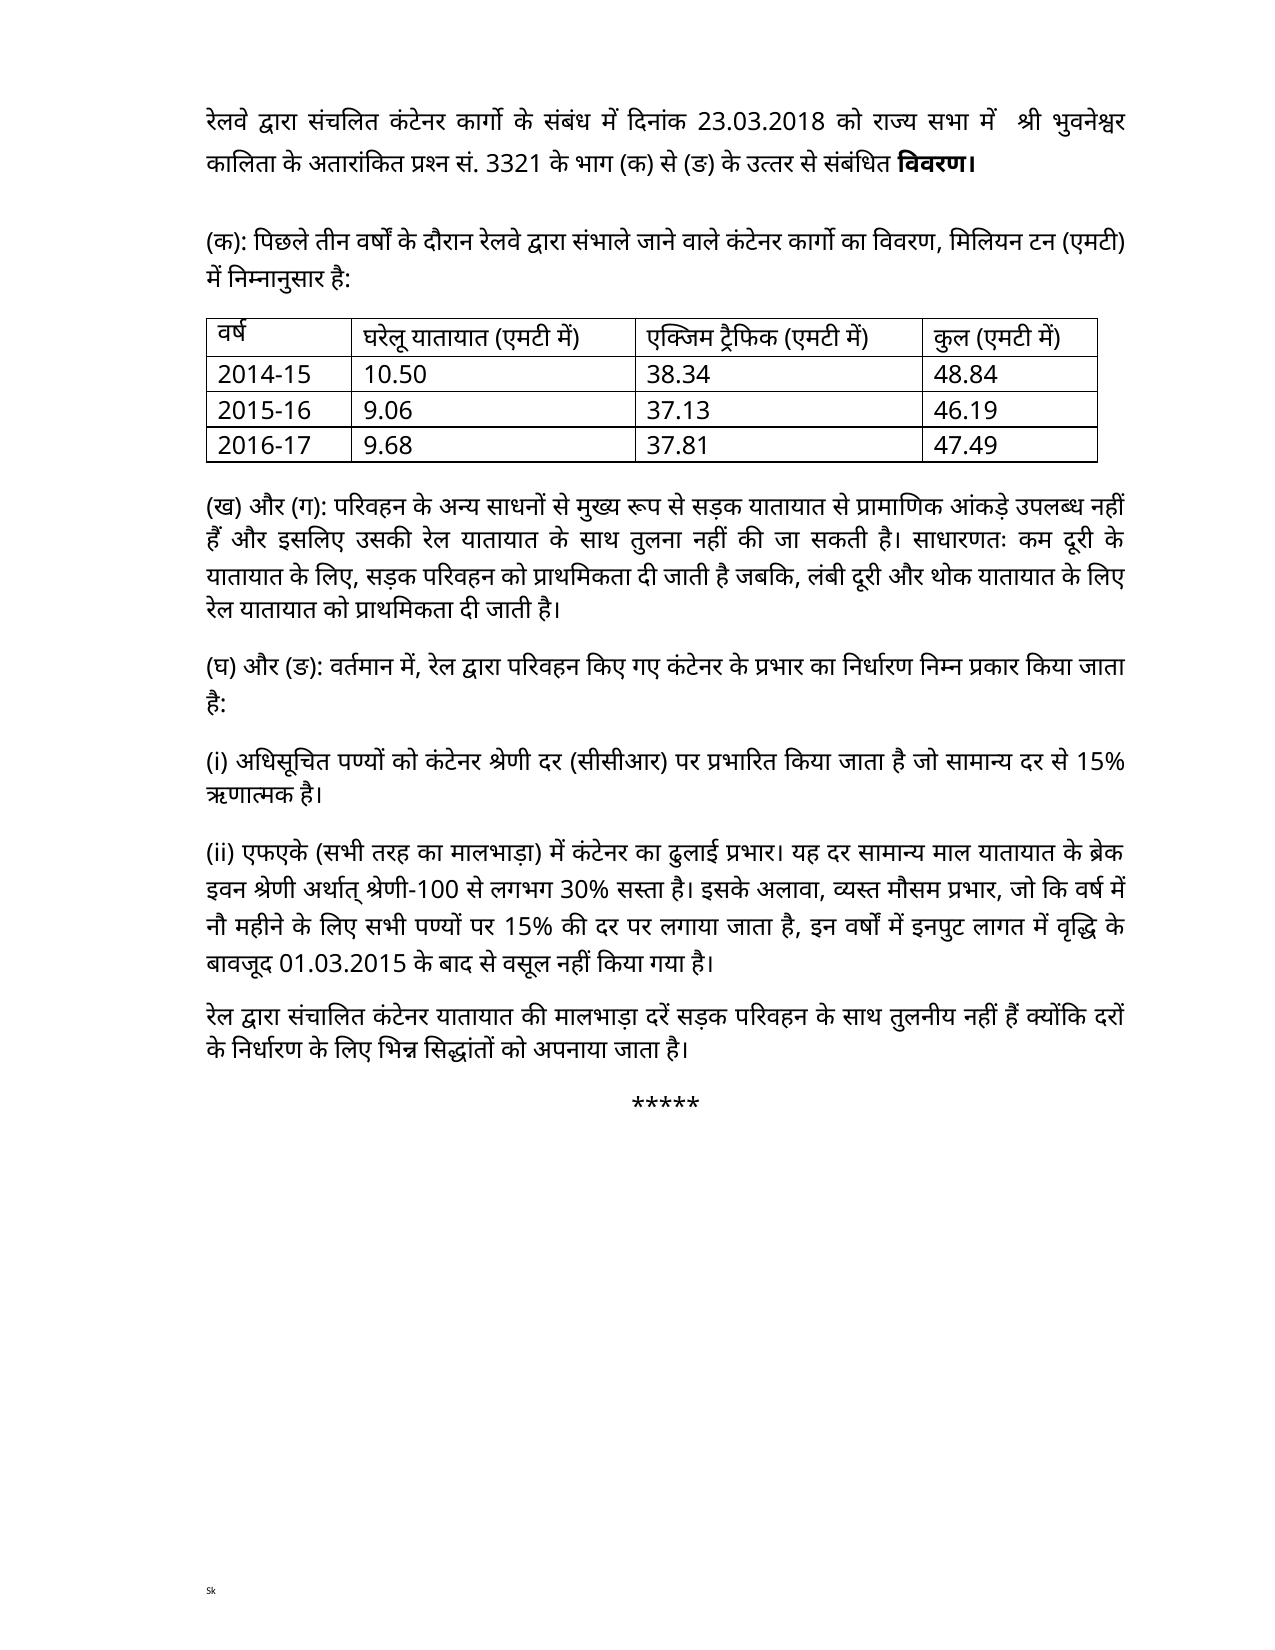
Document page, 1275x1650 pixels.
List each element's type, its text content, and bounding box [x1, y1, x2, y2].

table_header कुल (एमटी में) [923, 319, 1097, 356]
table_cell 2016-17 [207, 428, 351, 461]
text (घ) और (ङ): वर्तमान में, रेल द्वारा परिवहन किए गए कंटेनर के प्रभार का निर्धारण निम्न प्रकार किया जाता है: [206, 649, 1125, 723]
text (ख) और (ग): परिवहन के अन्य साधनों से मुख्य रूप से सड़क यातायात से प्रामाणिक आंकड़े उपलब्ध नहीं हैं और इसलिए उसकी रेल यातायात के साथ तुलना नहीं की जा सकती है। साधारणतः कम दूरी के यातायात के लिए, सड़क परिवहन को प्राथमिकता दी जाती है जबकि, लंबी दूरी और थोक यातायात के लिए रेल यातायात को प्राथमिकता दी जाती है। [206, 489, 1125, 628]
text रेल द्वारा संचालित कंटेनर यातायात की मालभाड़ा दरें सड़क परिवहन के साथ तुलनीय नहीं हैं क्योंकि दरों के निर्धारण के लिए भिन्न सिद्धांतों को अपनाया जाता है। [206, 1003, 1125, 1068]
text (ii) एफएके (सभी तरह का मालभाड़ा) में कंटेनर का ढुलाई प्रभार। यह दर सामान्य माल यातायात के ब्रेक इवन श्रेणी अर्थात् श्रेणी-100 से लगभग 30% सस्ता है। इसके अलावा, व्यस्त मौसम प्रभार, जो कि वर्ष में नौ महीने के लिए सभी पण्यों पर 15% की दर पर लगाया जाता है, इन वर्षों में इनपुट लागत में वृद्धि के बावजूद 01.03.2015 के बाद से वसूल नहीं किया गया है। [206, 834, 1125, 982]
table_header वर्ष [207, 319, 351, 356]
table_cell 38.34 [636, 357, 922, 391]
table_cell 10.50 [352, 357, 635, 391]
table_cell 37.81 [636, 428, 922, 461]
table_cell 2014-15 [207, 357, 351, 391]
text (i) अधिसूचित पण्यों को कंटेनर श्रेणी दर (सीसीआर) पर प्रभारित किया जाता है जो सामान्य दर से 15% ऋणात्मक है। [206, 744, 1125, 813]
table_cell 9.68 [352, 428, 635, 461]
table_header एक्जिम ट्रैफिक (एमटी में) [636, 319, 922, 356]
table_cell 37.13 [636, 392, 922, 426]
text (क): पिछले तीन वर्षों के दौरान रेलवे द्वारा संभाले जाने वाले कंटेनर कार्गो का विवरण, मिलियन टन (एमटी) में निम्नानुसार है: [206, 223, 1125, 297]
table_cell 47.49 [923, 428, 1097, 461]
table_cell 2015-16 [207, 392, 351, 426]
table_cell 48.84 [923, 357, 1097, 391]
table_cell 9.06 [352, 392, 635, 426]
text ***** [206, 1089, 1125, 1123]
table_header घरेलू यातायात (एमटी में) [352, 319, 635, 356]
text रेलवे द्वारा संचलित कंटेनर कार्गो के संबंध में दिनांक 23.03.2018 को राज्‍य सभा में श्री भुवनेश्वर कालिता के अतारांकित प्रश्‍न सं. 3321 के भाग (क) से (ङ) के उत्‍तर से संबंधित विवरण। [206, 103, 1125, 182]
table_cell 46.19 [923, 392, 1097, 426]
